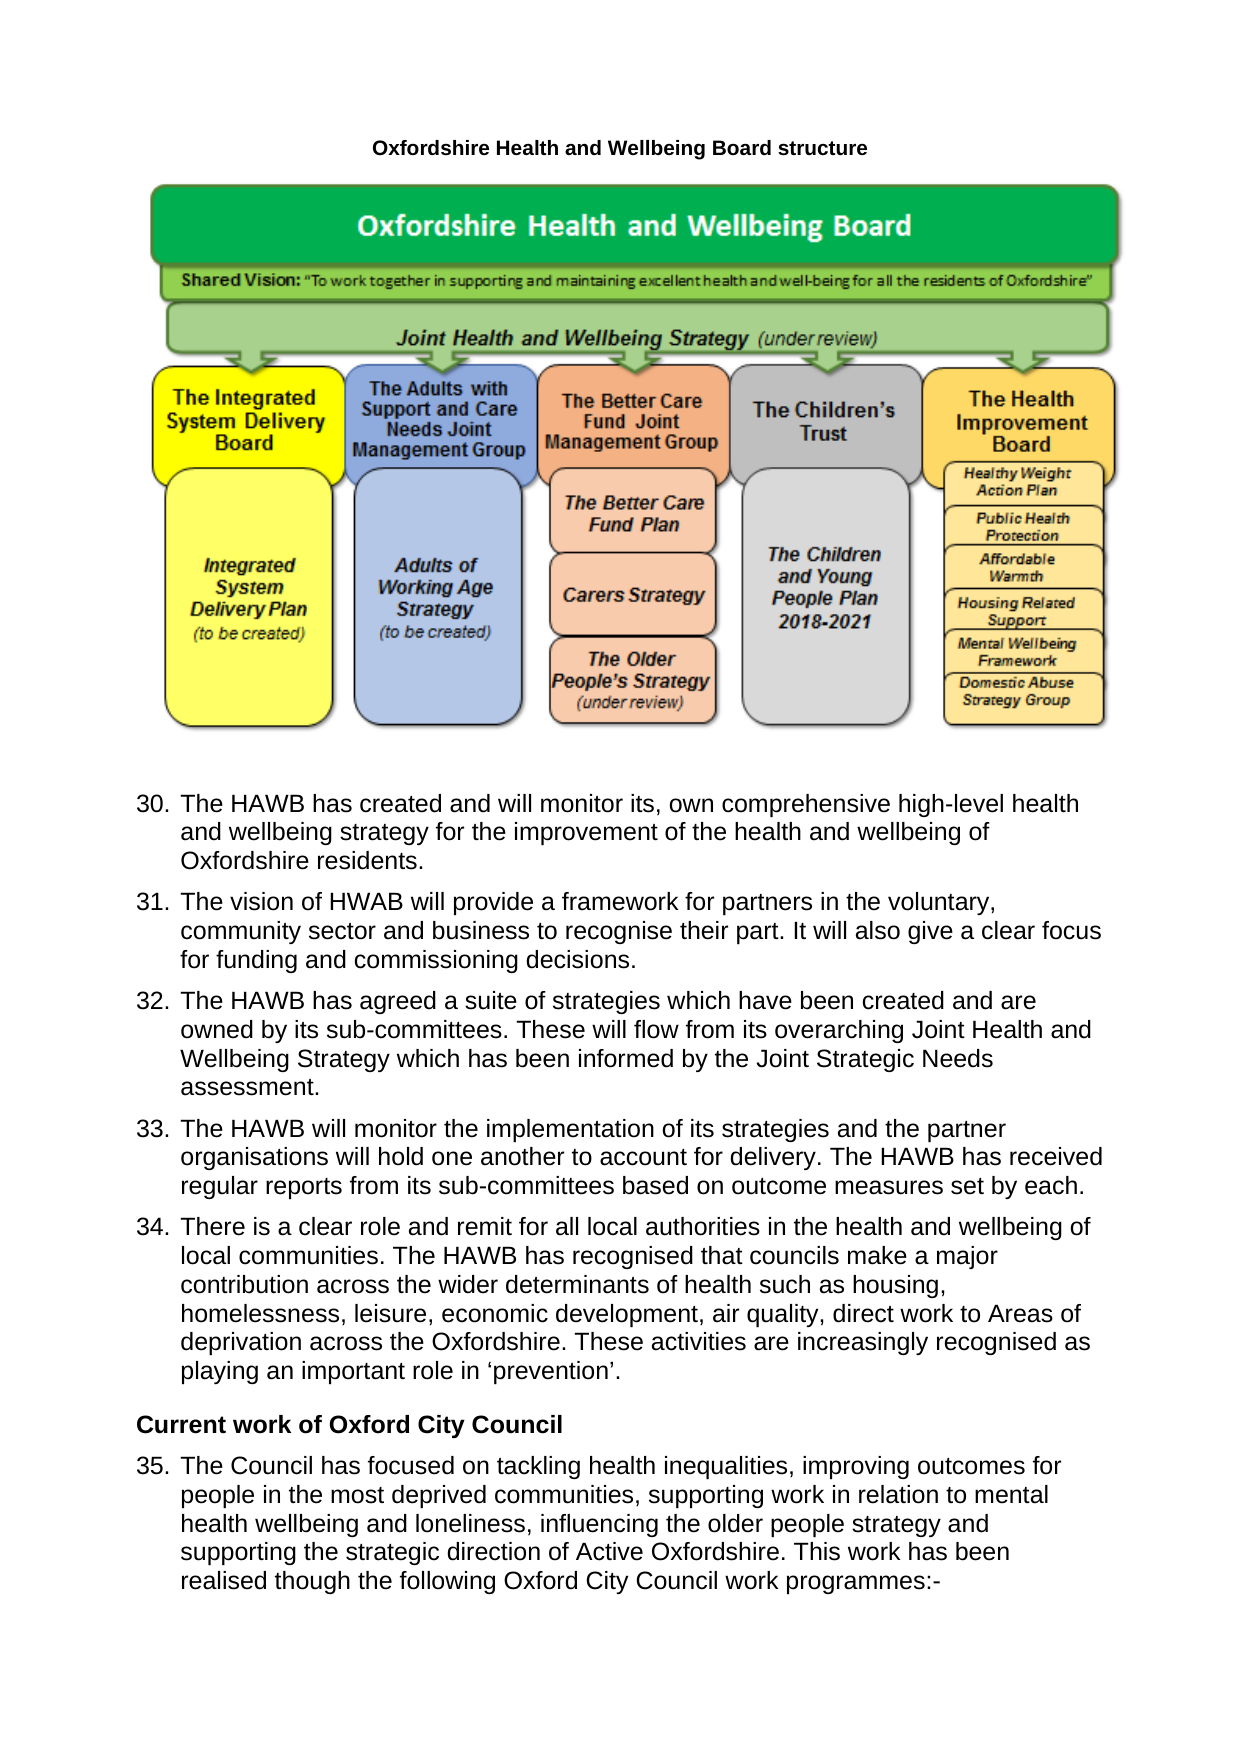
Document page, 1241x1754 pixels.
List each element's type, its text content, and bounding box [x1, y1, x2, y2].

text The Council has focused on tackling health inequalities, improving outcomes for people in the most deprived communities, supporting work in relation to mental health wellbeing and loneliness, influencing the older people strategy and supporting the strategic direction of Active Oxfordshire. This work has been realised though the following Oxford City Council work programmes:- [136, 1451, 1104, 1595]
text There is a clear role and remit for all local authorities in the health and wellbeing of local communities. The HAWB has recognised that councils make a major contribution across the wider determinants of health such as housing, homelessness, leisure, economic development, air quality, direct work to Areas of deprivation across the Oxfordshire. These activities are increasingly recognised as playing an important role in ‘prevention’. [136, 1212, 1104, 1385]
text The vision of HWAB will provide a framework for partners in the voluntary, community sector and business to recognise their part. It will also give a clear focus for funding and commissioning decisions. [136, 887, 1104, 974]
text The HAWB has created and will monitor its, own comprehensive high-level health and wellbeing strategy for the improvement of the health and wellbeing of Oxfordshire residents. [136, 789, 1104, 875]
text The HAWB will monitor the implementation of its strategies and the partner organisations will hold one another to account for delivery. The HAWB has received regular reports from its sub-committees based on outcome measures set by each. [136, 1114, 1104, 1200]
picture [135, 172, 1136, 735]
text The HAWB has agreed a suite of strategies which have been created and are owned by its sub-committees. These will flow from its overarching Joint Health and Wellbeing Strategy which has been informed by the Joint Strategic Needs assessment. [136, 986, 1104, 1101]
text Oxfordshire Health and Wellbeing Board structure [136, 136, 1104, 160]
subtitle Current work of Oxford City Council [136, 1410, 1104, 1439]
